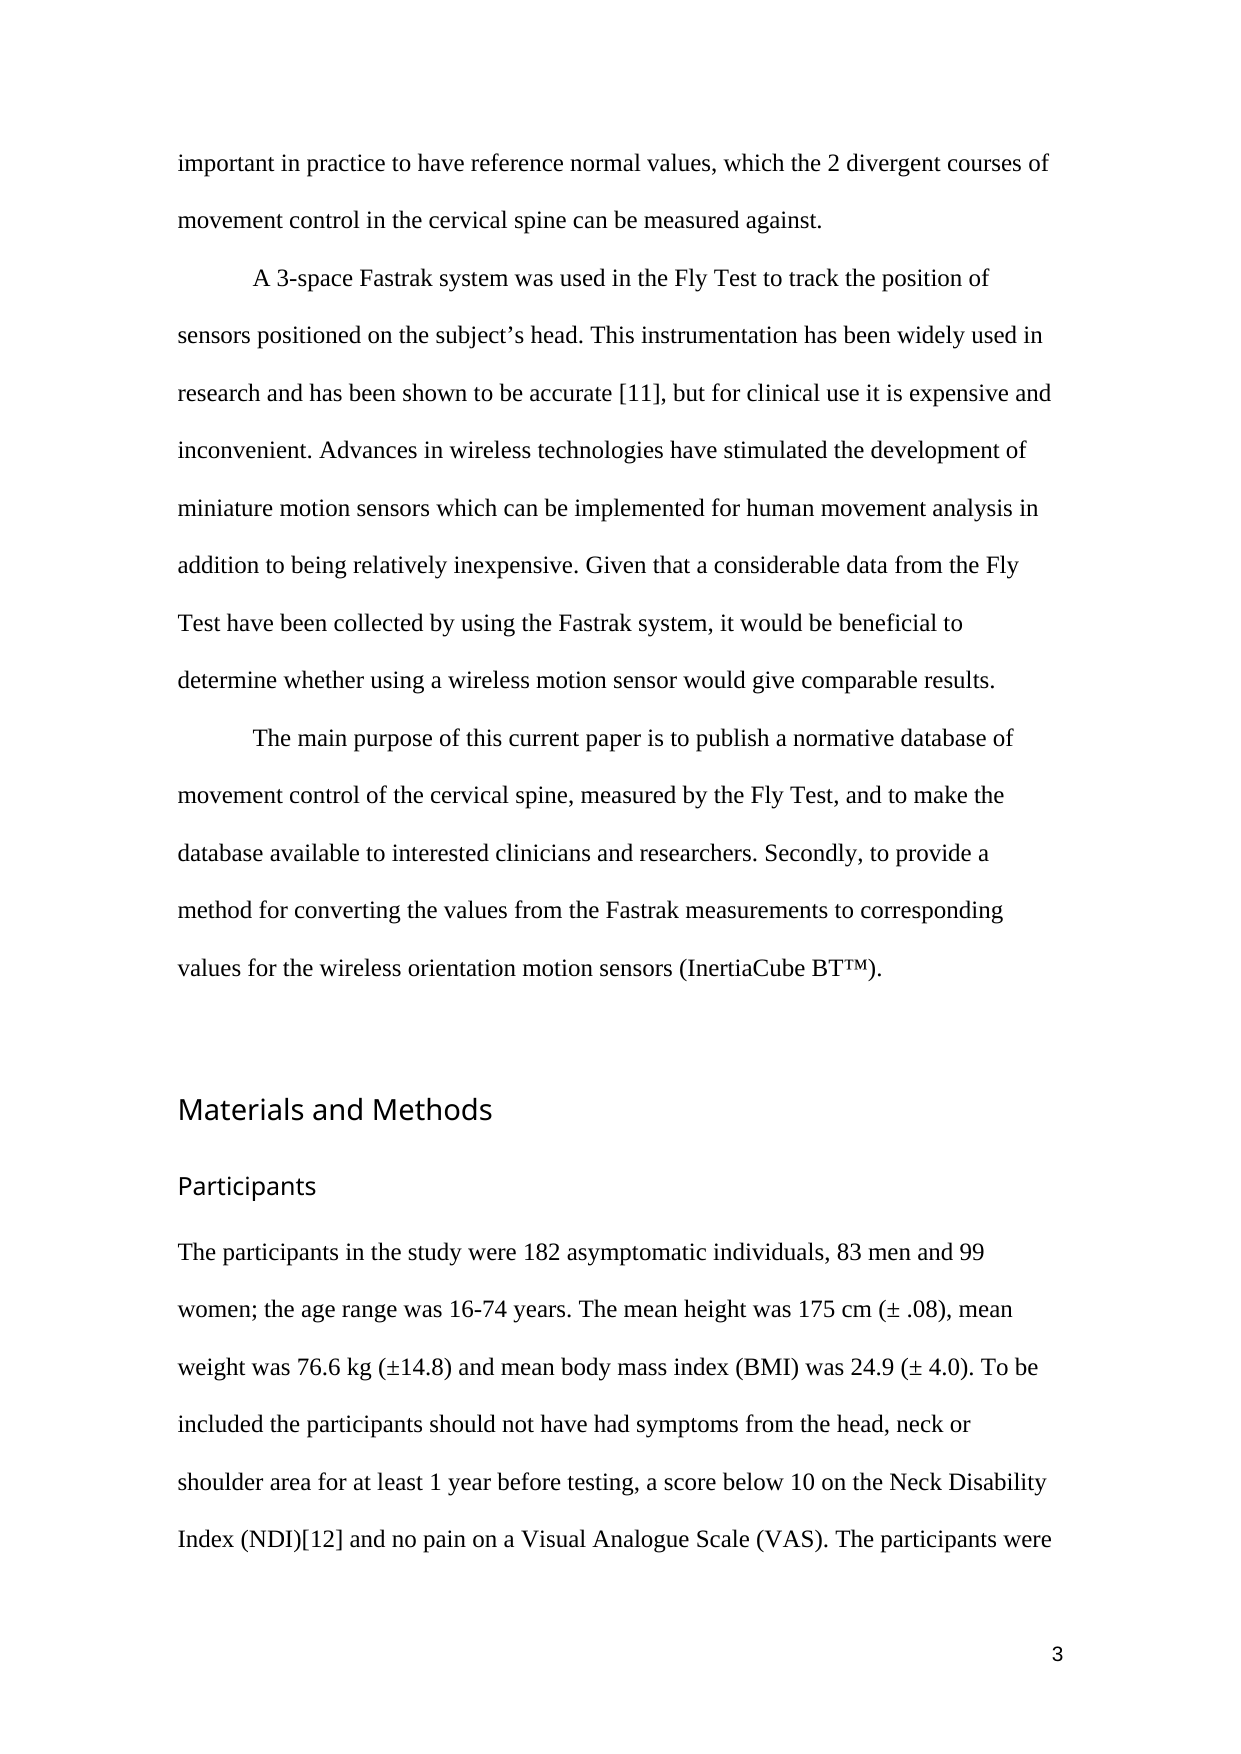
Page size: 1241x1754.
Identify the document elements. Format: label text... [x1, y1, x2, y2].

text Participants [177, 1169, 1063, 1203]
text The main purpose of this current paper is to publish a normative database of movement control of the cervical spine, measured by the Fly Test, and to make the database available to interested clinicians and researchers. Secondly, to provide a method for converting the values from the Fastrak measurements to corresponding values for the wireless orientation motion sensors (InertiaCube BT™). [177, 723, 1063, 981]
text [177, 148, 1063, 234]
text A 3-space Fastrak system was used in the Fly Test to track the position of sensors positioned on the subject’s head. This instrumentation has been widely used in research and has been shown to be accurate [11], but for clinical use it is expensive and inconvenient. Advances in wireless technologies have stimulated the development of miniature motion sensors which can be implemented for human movement analysis in addition to being relatively inexpensive. Given that a considerable data from the Fly Test have been collected by using the Fastrak system, it would be beneficial to determine whether using a wireless motion sensor would give comparable results. [177, 263, 1063, 694]
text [177, 1237, 1063, 1553]
text Materials and Methods [177, 1089, 1063, 1129]
